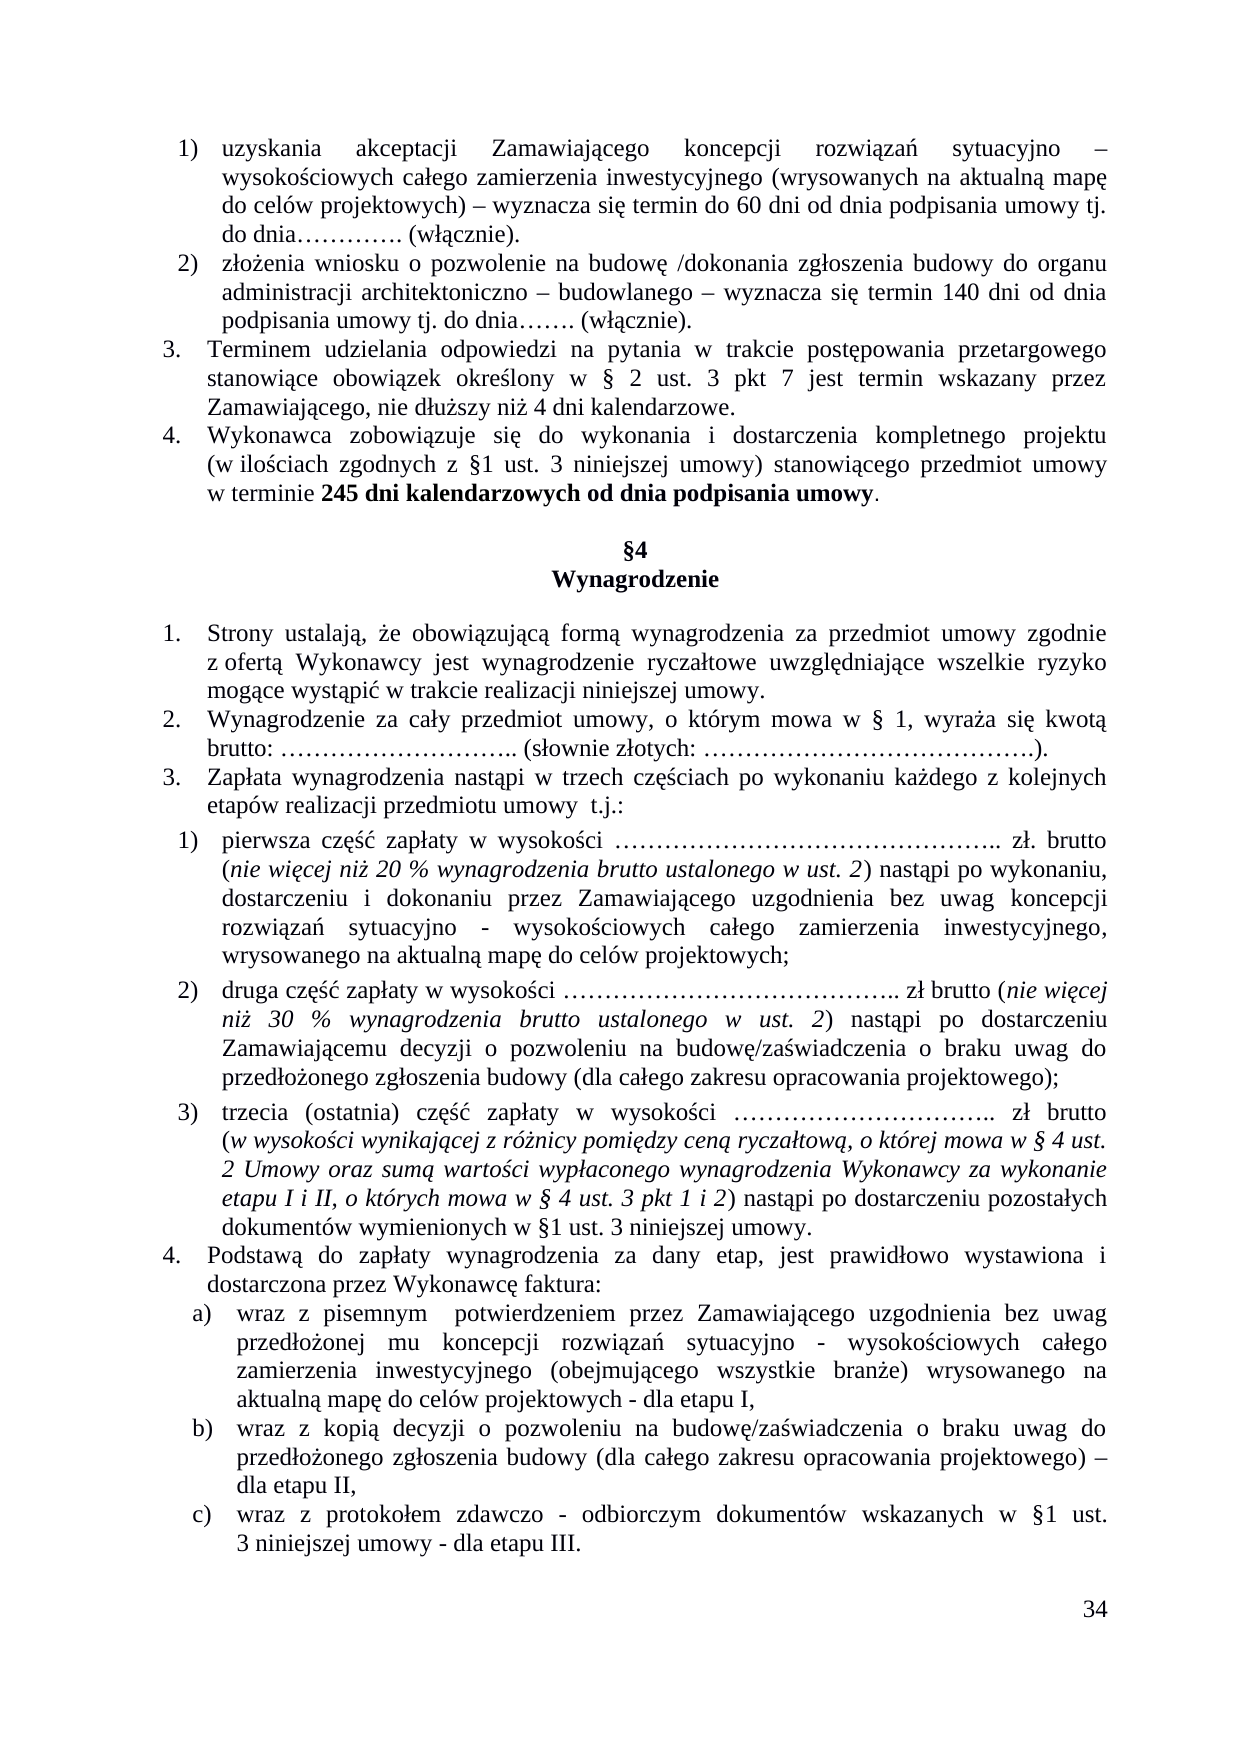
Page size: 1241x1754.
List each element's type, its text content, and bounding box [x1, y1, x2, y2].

list c) wraz z protokołem zdawczo - odbiorczym dokumentów wskazanych w §1 ust. 3 niniejszej umowy - dla etapu III. [192, 1499, 1107, 1557]
list pierwsza część zapłaty w wysokości ……………………………………….. zł. brutto (nie więcej niż 20 % wynagrodzenia brutto ustalonego w ust. 2) nastąpi po wykonaniu, dostarczeniu i dokonaniu przez Zamawiającego uzgodnienia bez uwag koncepcji rozwiązań sytuacyjno - wysokościowych całego zamierzenia inwestycyjnego, wrysowanego na aktualną mapę do celów projektowych; [177, 825, 1107, 969]
list Strony ustalają, że obowiązującą formą wynagrodzenia za przedmiot umowy zgodnie z ofertą Wykonawcy jest wynagrodzenie ryczałtowe uwzględniające wszelkie ryzyko mogące wystąpić w trakcie realizacji niniejszej umowy. [162, 618, 1107, 704]
list a) wraz z pisemnym potwierdzeniem przez Zamawiającego uzgodnienia bez uwag przedłożonej mu koncepcji rozwiązań sytuacyjno - wysokościowych całego zamierzenia inwestycyjnego (obejmującego wszystkie branże) wrysowanego na aktualną mapę do celów projektowych - dla etapu I, [192, 1298, 1107, 1413]
list Zapłata wynagrodzenia nastąpi w trzech częściach po wykonaniu każdego z kolejnych etapów realizacji przedmiotu umowy t.j.: [162, 762, 1107, 819]
text Wynagrodzenie [162, 564, 1107, 593]
list trzecia (ostatnia) część zapłaty w wysokości ………………………….. zł brutto (w wysokości wynikającej z różnicy pomiędzy ceną ryczałtową, o której mowa w § 4 ust. 2 Umowy oraz sumą wartości wypłaconego wynagrodzenia Wykonawcy za wykonanie etapu I i II, o których mowa w § 4 ust. 3 pkt 1 i 2) nastąpi po dostarczeniu pozostałych dokumentów wymienionych w §1 ust. 3 niniejszej umowy. [177, 1097, 1107, 1240]
list druga część zapłaty w wysokości ………………………………….. zł brutto (nie więcej niż 30 % wynagrodzenia brutto ustalonego w ust. 2) nastąpi po dostarczeniu Zamawiającemu decyzji o pozwoleniu na budowę/zaświadczenia o braku uwag do przedłożonego zgłoszenia budowy (dla całego zakresu opracowania projektowego); [177, 975, 1107, 1090]
list Wynagrodzenie za cały przedmiot umowy, o którym mowa w § 1, wyraża się kwotą brutto: ……………………….. (słownie złotych: ………………………………….). [162, 704, 1107, 762]
list złożenia wniosku o pozwolenie na budowę /dokonania zgłoszenia budowy do organu administracji architektoniczno – budowlanego – wyznacza się termin 140 dni od dnia podpisania umowy tj. do dnia……. (włącznie). [177, 248, 1107, 334]
list uzyskania akceptacji Zamawiającego koncepcji rozwiązań sytuacyjno – wysokościowych całego zamierzenia inwestycyjnego (wrysowanych na aktualną mapę do celów projektowych) – wyznacza się termin do 60 dni od dnia podpisania umowy tj. do dnia…………. (włącznie). [177, 133, 1107, 248]
text 4. Wykonawca zobowiązuje się do wykonania i dostarczenia kompletnego projektu (w ilościach zgodnych z §1 ust. 3 niniejszej umowy) stanowiącego przedmiot umowy w terminie 245 dni kalendarzowych od dnia podpisania umowy. [162, 420, 1107, 507]
list Podstawą do zapłaty wynagrodzenia za dany etap, jest prawidłowo wystawiona i dostarczona przez Wykonawcę faktura: [162, 1240, 1107, 1298]
text §4 [162, 535, 1107, 564]
text 3. Terminem udzielania odpowiedzi na pytania w trakcie postępowania przetargowego stanowiące obowiązek określony w § 2 ust. 3 pkt 7 jest termin wskazany przez Zamawiającego, nie dłuższy niż 4 dni kalendarzowe. [162, 334, 1107, 420]
list b) wraz z kopią decyzji o pozwoleniu na budowę/zaświadczenia o braku uwag do przedłożonego zgłoszenia budowy (dla całego zakresu opracowania projektowego) – dla etapu II, [192, 1413, 1107, 1499]
